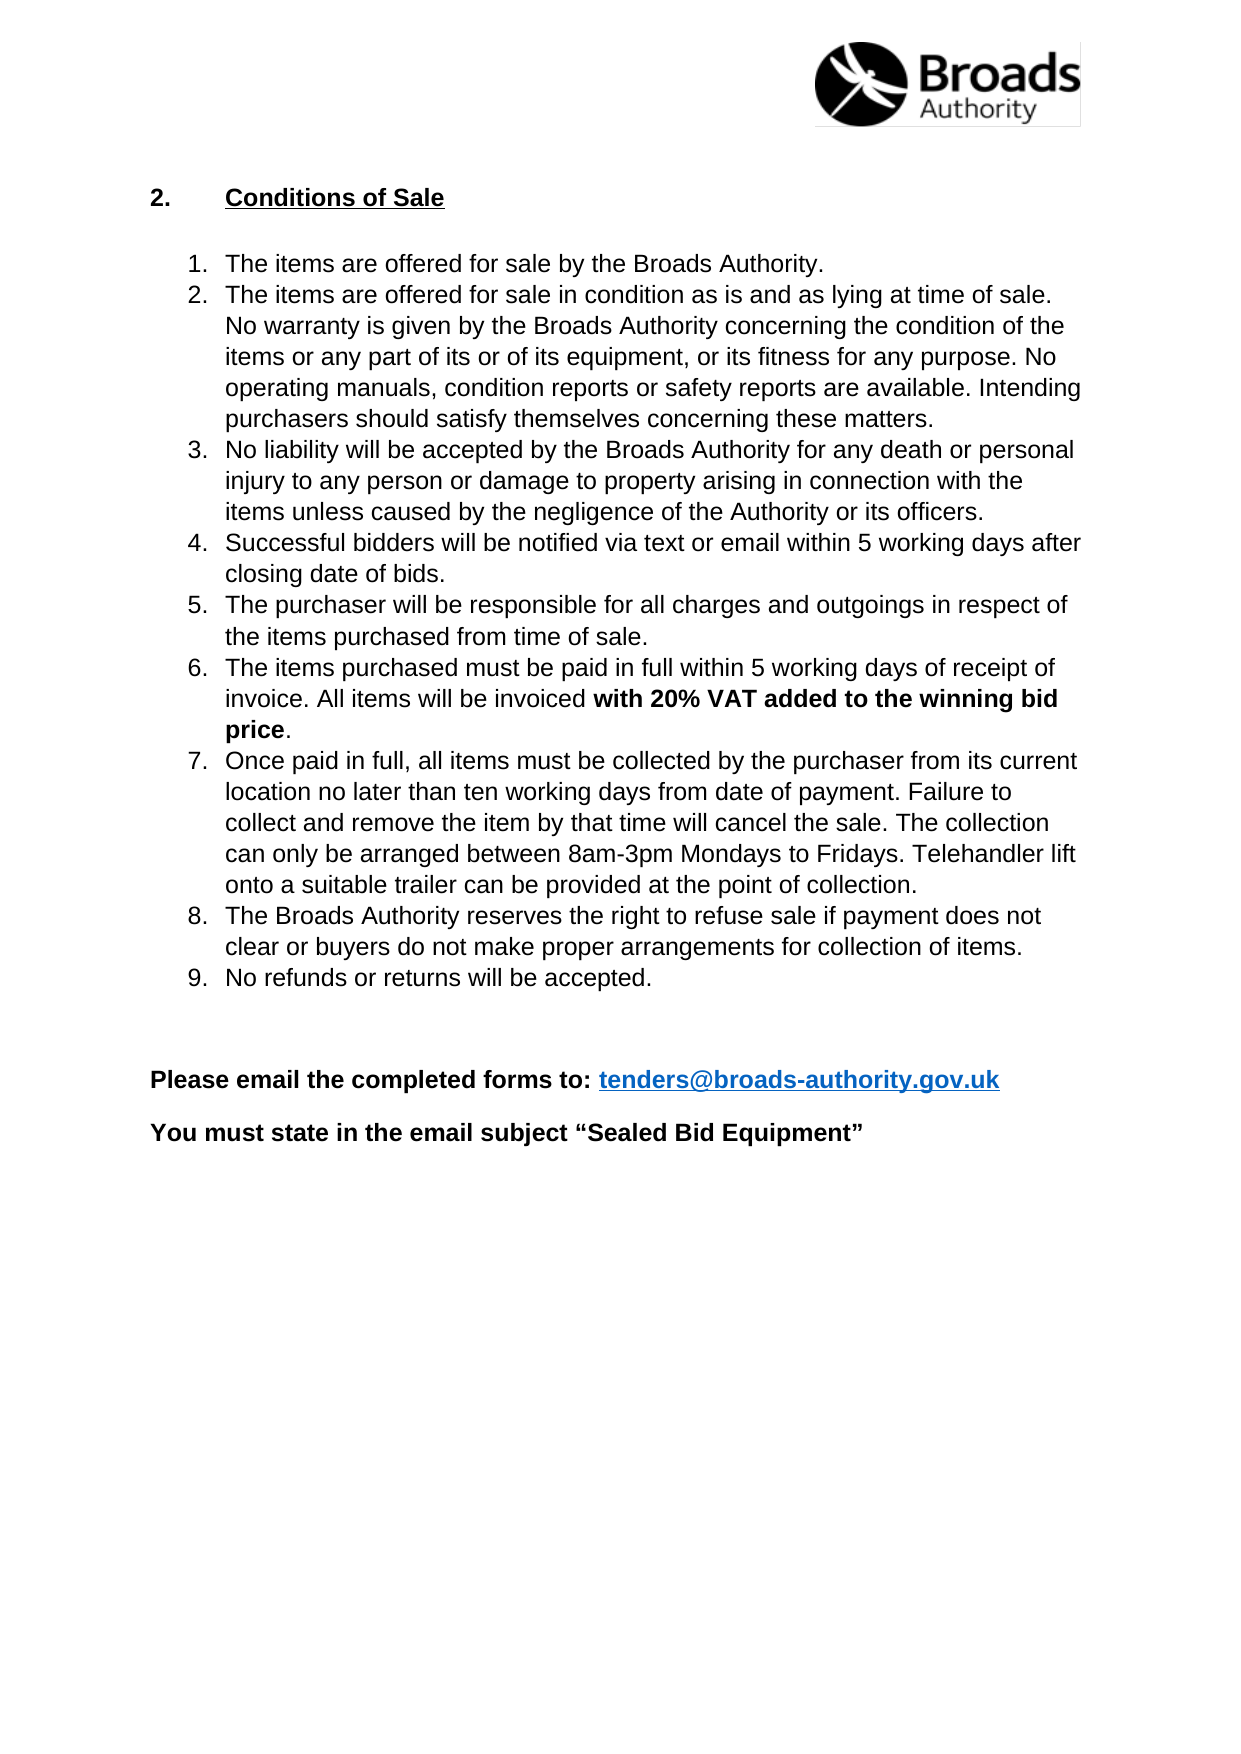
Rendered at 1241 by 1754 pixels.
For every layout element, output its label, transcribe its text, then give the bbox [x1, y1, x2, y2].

text 2. Conditions of Sale [150, 183, 1090, 212]
list No refunds or returns will be accepted. [187, 963, 1090, 992]
text Please email the completed forms to: tenders@broads-authority.gov.uk [150, 1064, 1090, 1093]
text You must state in the email subject “Sealed Bid Equipment” [150, 1118, 1090, 1147]
picture [815, 42, 1082, 128]
list Once paid in full, all items must be collected by the purchaser from its current location no later than ten working days from date of payment. Failure to collect and remove the item by that time will cancel the sale. The collection can only be arranged between 8am-3pm Mondays to Fridays. Telehandler lift onto a suitable trailer can be provided at the point of collection. [187, 746, 1090, 899]
list The Broads Authority reserves the right to refuse sale if payment does not clear or buyers do not make proper arrangements for collection of items. [187, 901, 1090, 961]
list Successful bidders will be notified via text or email within 5 working days after closing date of bids. [187, 528, 1090, 588]
list No liability will be accepted by the Broads Authority for any death or personal injury to any person or damage to property arising in connection with the items unless caused by the negligence of the Authority or its officers. [187, 435, 1090, 526]
list The purchaser will be responsible for all charges and outgoings in respect of the items purchased from time of sale. [187, 591, 1090, 650]
list The items are offered for sale in condition as is and as lying at time of sale. No warranty is given by the Broads Authority concerning the condition of the items or any part of its or of its equipment, or its fitness for any purpose. No operating manuals, condition reports or safety reports are available. Intending purchasers should satisfy themselves concerning these matters. [187, 280, 1090, 433]
list The items are offered for sale by the Broads Authority. [187, 249, 1090, 278]
list The items purchased must be paid in full within 5 working days of receipt of invoice. All items will be invoiced with 20% VAT added to the winning bid price. [187, 653, 1090, 743]
